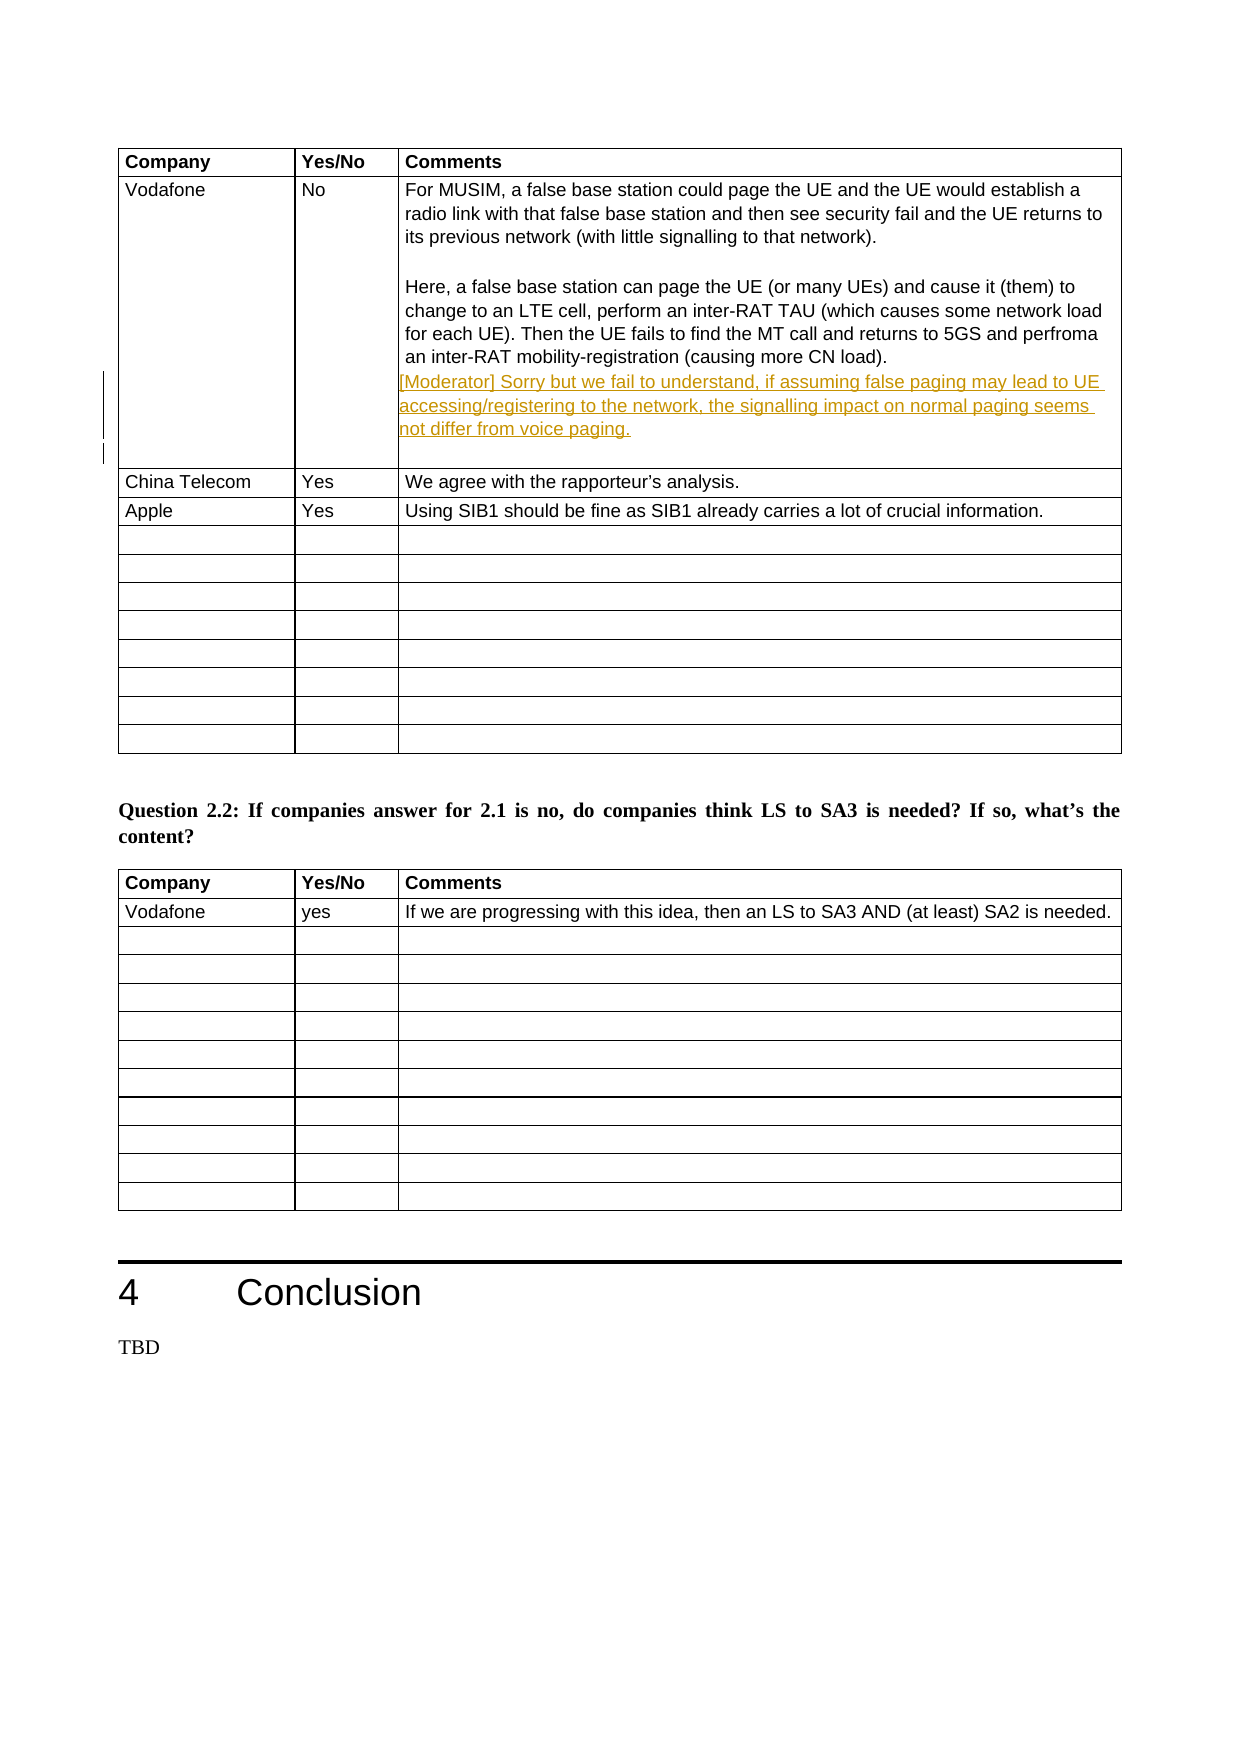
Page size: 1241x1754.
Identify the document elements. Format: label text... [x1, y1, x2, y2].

table_cell [399, 927, 1121, 954]
table_cell Yes [296, 498, 398, 525]
table_cell Vodafone [119, 899, 294, 926]
table_cell [119, 1183, 294, 1210]
table_header Company [119, 870, 294, 897]
table_cell [296, 526, 398, 553]
table_cell [296, 955, 398, 983]
table_cell Yes [296, 469, 398, 497]
table_header Yes/No [296, 870, 398, 897]
table_cell [399, 955, 1121, 983]
table_cell [119, 984, 294, 1011]
table_cell [399, 1183, 1121, 1210]
table_cell [399, 668, 1121, 696]
table_cell [119, 1098, 294, 1125]
table_cell [296, 927, 398, 954]
table_header Yes/No [296, 149, 398, 176]
table_cell yes [296, 899, 398, 926]
table_cell [296, 555, 398, 582]
table_cell [119, 1126, 294, 1153]
table_cell [296, 1069, 398, 1096]
table_cell [119, 725, 294, 753]
table_cell [119, 1154, 294, 1182]
table_cell [119, 526, 294, 553]
table_cell [296, 697, 398, 724]
table_cell [399, 1154, 1121, 1182]
table_cell [296, 725, 398, 753]
table_cell [119, 1012, 294, 1039]
table_cell [296, 1098, 398, 1125]
table_cell [399, 1098, 1121, 1125]
table_cell [399, 725, 1121, 753]
subtitle 4 Conclusion [118, 1264, 1122, 1313]
table_cell [119, 640, 294, 667]
table_cell [119, 697, 294, 724]
table_cell [119, 955, 294, 983]
table_cell [296, 1154, 398, 1182]
table_cell [296, 668, 398, 696]
table_cell [296, 583, 398, 610]
table_cell [119, 583, 294, 610]
table_cell [119, 1041, 294, 1068]
table_cell [399, 583, 1121, 610]
table_cell China Telecom [119, 469, 294, 497]
text TBD [118, 1335, 1122, 1359]
table_cell [399, 526, 1121, 553]
table_cell Vodafone [119, 177, 294, 468]
table_cell [296, 640, 398, 667]
table_cell Using SIB1 should be fine as SIB1 already carries a lot of crucial information. [399, 498, 1121, 525]
table_header Comments [399, 149, 1121, 176]
table_cell [399, 611, 1121, 639]
table_cell Apple [119, 498, 294, 525]
table_cell [119, 555, 294, 582]
table_cell [399, 984, 1121, 1011]
table_cell [296, 1126, 398, 1153]
table_cell We agree with the rapporteur’s analysis. [399, 469, 1121, 497]
table_cell [119, 611, 294, 639]
table_header Company [119, 149, 294, 176]
table_cell [399, 697, 1121, 724]
table_cell [399, 1041, 1121, 1068]
table_cell [119, 927, 294, 954]
table_cell [399, 555, 1121, 582]
table_cell [296, 1012, 398, 1039]
table_cell [119, 668, 294, 696]
text Question 2.2: If companies answer for 2.1 is no, do companies think LS to SA3 is needed? If so, what’s the content? [118, 798, 1122, 848]
table_cell For MUSIM, a false base station could page the UE and the UE would establish a radio link with that false base station and then see security fail and the UE returns to its previous network (with little signalling to that network). Here, a false base station can page the UE (or many UEs) and cause it (them) to change to an LTE cell, perform an inter-RAT TAU (which causes some network load for each UE). Then the UE fails to find the MT call and returns to 5GS and perfroma an inter-RAT mobility-registration (causing more CN load). [399, 177, 1121, 468]
table_cell [296, 984, 398, 1011]
table_cell [399, 640, 1121, 667]
table_cell [399, 1012, 1121, 1039]
table_cell [119, 1069, 294, 1096]
table_header Comments [399, 870, 1121, 897]
table_cell [296, 1041, 398, 1068]
table_cell [399, 1069, 1121, 1096]
table_cell [399, 1126, 1121, 1153]
table_cell [296, 611, 398, 639]
table_cell No [296, 177, 398, 468]
table_cell If we are progressing with this idea, then an LS to SA3 AND (at least) SA2 is needed. [399, 899, 1121, 926]
table_cell [296, 1183, 398, 1210]
